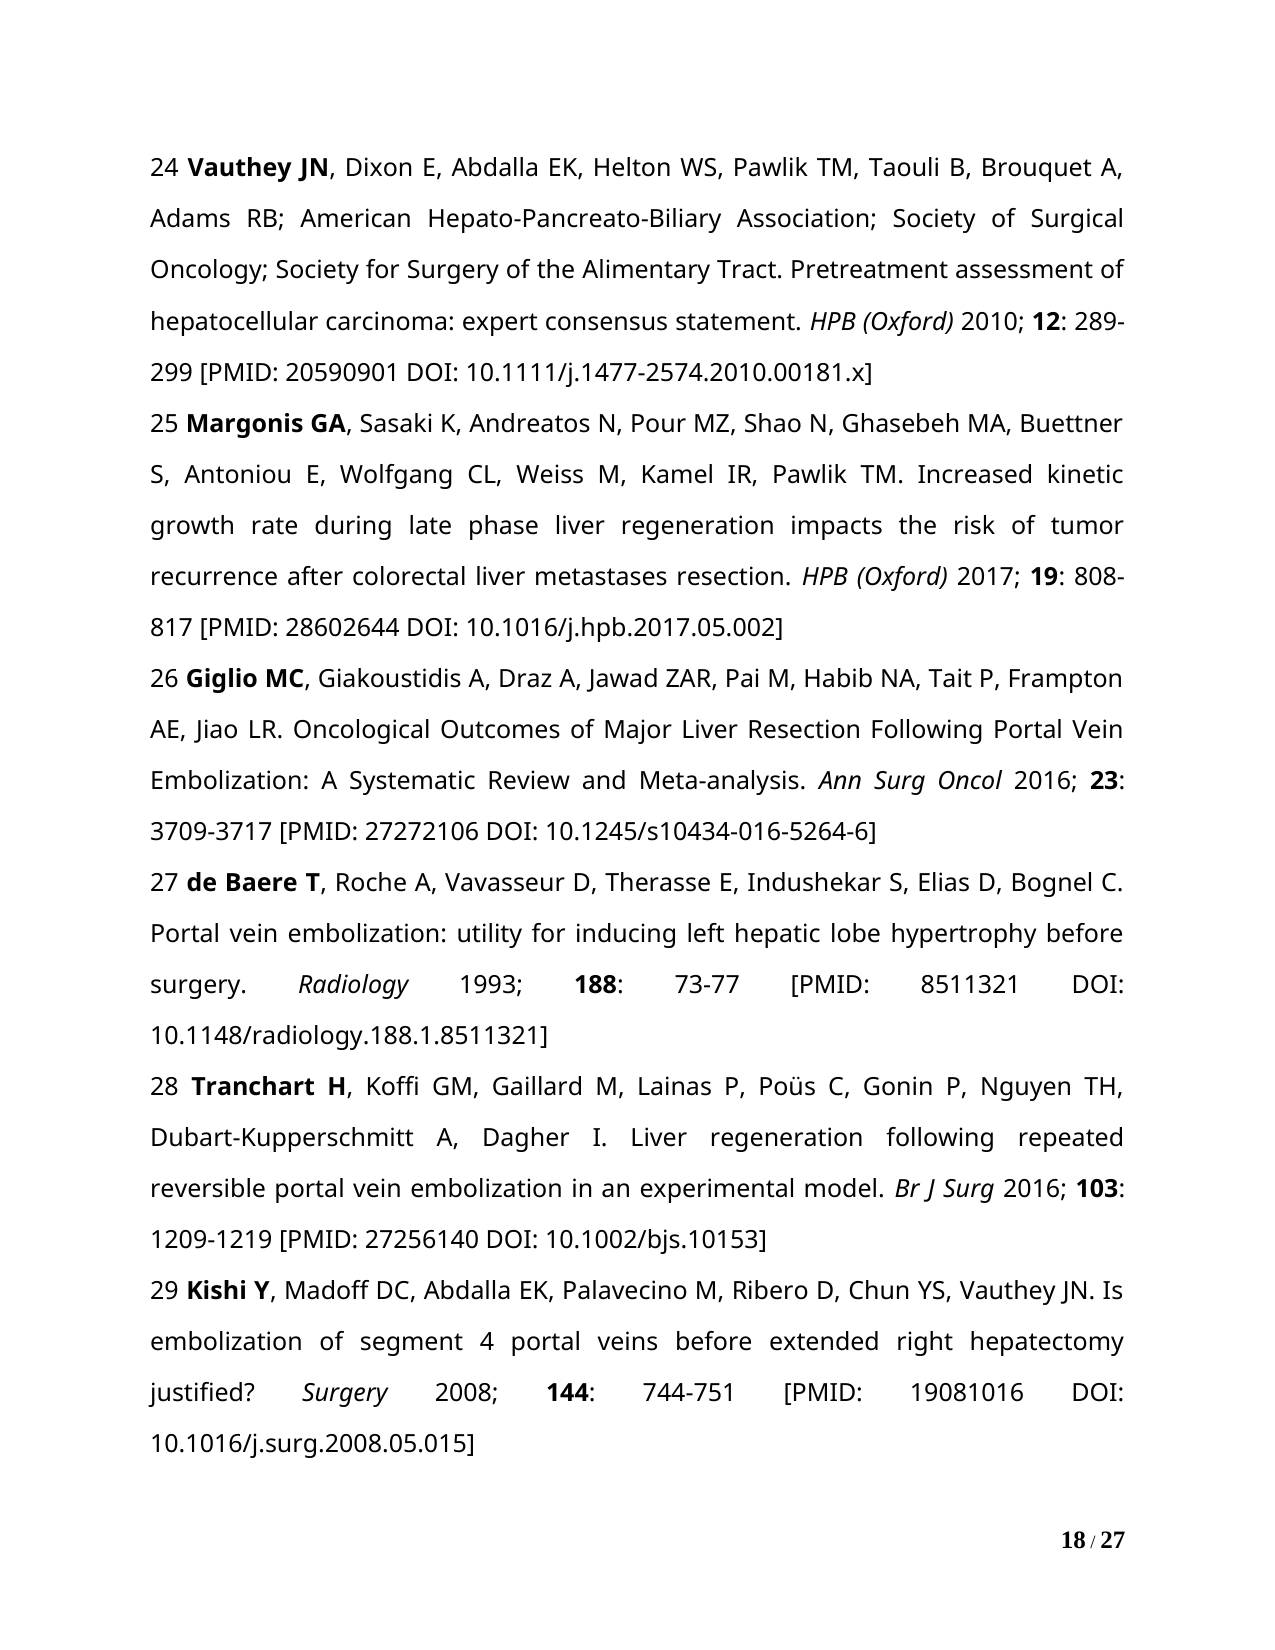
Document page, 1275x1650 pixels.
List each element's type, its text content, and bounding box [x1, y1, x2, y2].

text 29 Kishi Y, Madoff DC, Abdalla EK, Palavecino M, Ribero D, Chun YS, Vauthey JN. Is embolization of segment 4 portal veins before extended right hepatectomy justified? Surgery 2008; 144: 744-751 [PMID: 19081016 DOI: 10.1016/j.surg.2008.05.015] [150, 1273, 1125, 1460]
text 25 Margonis GA, Sasaki K, Andreatos N, Pour MZ, Shao N, Ghasebeh MA, Buettner S, Antoniou E, Wolfgang CL, Weiss M, Kamel IR, Pawlik TM. Increased kinetic growth rate during late phase liver regeneration impacts the risk of tumor recurrence after colorectal liver metastases resection. HPB (Oxford) 2017; 19: 808-817 [PMID: 28602644 DOI: 10.1016/j.hpb.2017.05.002] [150, 405, 1125, 643]
text 26 Giglio MC, Giakoustidis A, Draz A, Jawad ZAR, Pai M, Habib NA, Tait P, Frampton AE, Jiao LR. Oncological Outcomes of Major Liver Resection Following Portal Vein Embolization: A Systematic Review and Meta-analysis. Ann Surg Oncol 2016; 23: 3709-3717 [PMID: 27272106 DOI: 10.1245/s10434-016-5264-6] [150, 660, 1125, 848]
text 24 Vauthey JN, Dixon E, Abdalla EK, Helton WS, Pawlik TM, Taouli B, Brouquet A, Adams RB; American Hepato-Pancreato-Biliary Association; Society of Surgical Oncology; Society for Surgery of the Alimentary Tract. Pretreatment assessment of hepatocellular carcinoma: expert consensus statement. HPB (Oxford) 2010; 12: 289-299 [PMID: 20590901 DOI: 10.1111/j.1477-2574.2010.00181.x] [150, 150, 1125, 388]
text 27 de Baere T, Roche A, Vavasseur D, Therasse E, Indushekar S, Elias D, Bognel C. Portal vein embolization: utility for inducing left hepatic lobe hypertrophy before surgery. Radiology 1993; 188: 73-77 [PMID: 8511321 DOI: 10.1148/radiology.188.1.8511321] [150, 864, 1125, 1052]
text 28 Tranchart H, Koffi GM, Gaillard M, Lainas P, Poüs C, Gonin P, Nguyen TH, Dubart-Kupperschmitt A, Dagher I. Liver regeneration following repeated reversible portal vein embolization in an experimental model. Br J Surg 2016; 103: 1209-1219 [PMID: 27256140 DOI: 10.1002/bjs.10153] [150, 1069, 1125, 1256]
